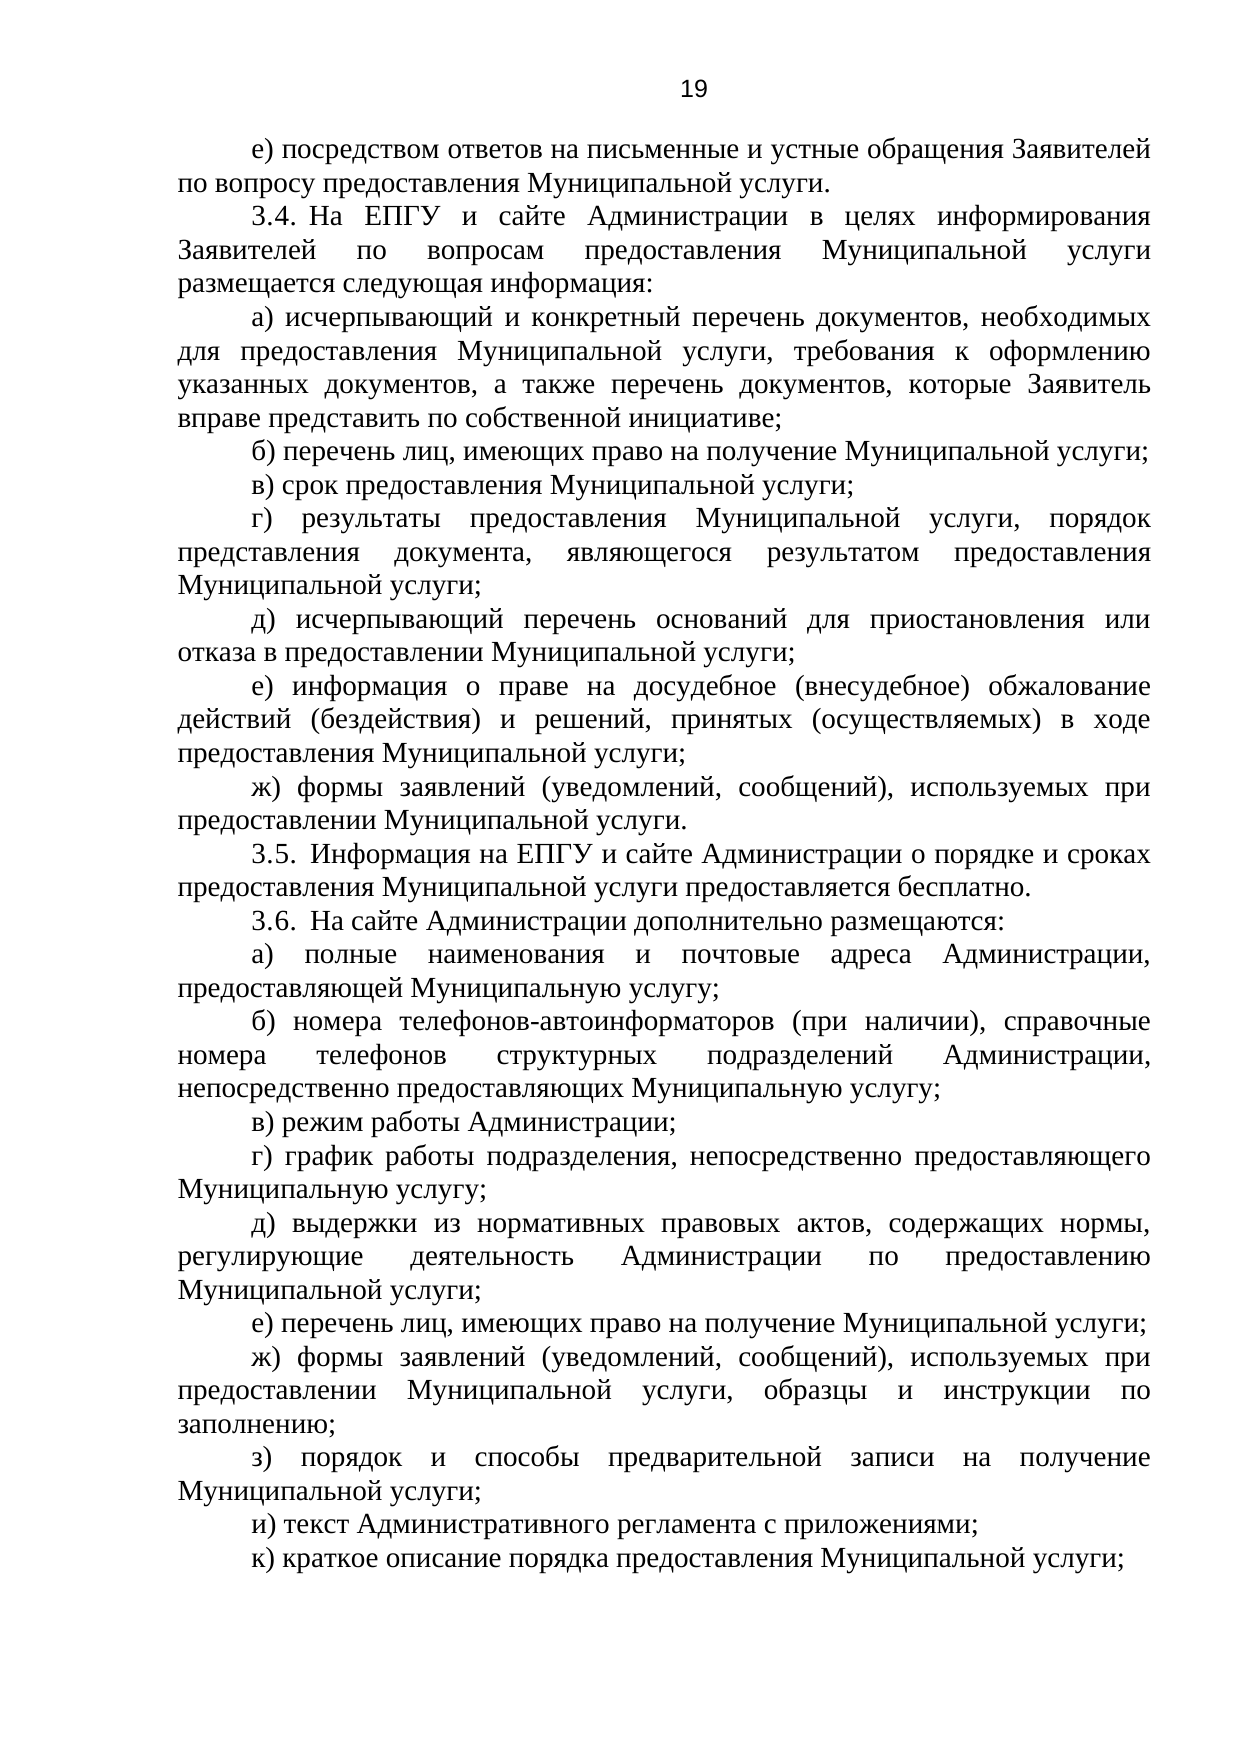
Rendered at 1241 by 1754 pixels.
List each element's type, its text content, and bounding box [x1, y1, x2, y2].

text з) порядок и способы предварительной записи на получение Муниципальной услуги; [177, 1439, 1152, 1507]
text ж) формы заявлений (уведомлений, сообщений), используемых при предоставлении Муниципальной услуги, образцы и инструкции по заполнению; [177, 1339, 1152, 1439]
text г) график работы подразделения, непосредственно предоставляющего Муниципальную услугу; [177, 1138, 1152, 1205]
text б) перечень лиц, имеющих право на получение Муниципальной услуги; [177, 433, 1152, 467]
text в) срок предоставления Муниципальной услуги; [177, 467, 1152, 500]
text д) исчерпывающий перечень оснований для приостановления или отказа в предоставлении Муниципальной услуги; [177, 601, 1152, 668]
list На сайте Администрации дополнительно размещаются: [177, 903, 1152, 936]
text а) исчерпывающий и конкретный перечень документов, необходимых для предоставления Муниципальной услуги, требования к оформлению указанных документов, а также перечень документов, которые Заявитель вправе представить по собственной инициативе; [177, 299, 1152, 433]
list На ЕПГУ и сайте Администрации в целях информирования Заявителей по вопросам предоставления Муниципальной услуги размещается следующая информация: [177, 198, 1152, 299]
text д) выдержки из нормативных правовых актов, содержащих нормы, регулирующие деятельность Администрации по предоставлению Муниципальной услуги; [177, 1205, 1152, 1305]
text е) перечень лиц, имеющих право на получение Муниципальной услуги; [177, 1305, 1152, 1339]
text б) номера телефонов-автоинформаторов (при наличии), справочные номера телефонов структурных подразделений Администрации, непосредственно предоставляющих Муниципальную услугу; [177, 1003, 1152, 1104]
text а) полные наименования и почтовые адреса Администрации, предоставляющей Муниципальную услугу; [177, 936, 1152, 1003]
text ж) формы заявлений (уведомлений, сообщений), используемых при предоставлении Муниципальной услуги. [177, 769, 1152, 836]
list Информация на ЕПГУ и сайте Администрации о порядке и сроках предоставления Муниципальной услуги предоставляется бесплатно. [177, 836, 1152, 903]
text в) режим работы Администрации; [177, 1104, 1152, 1138]
text е) информация о праве на досудебное (внесудебное) обжалование действий (бездействия) и решений, принятых (осуществляемых) в ходе предоставления Муниципальной услуги; [177, 668, 1152, 769]
text и) текст Административного регламента с приложениями; [177, 1507, 1152, 1540]
text е) посредством ответов на письменные и устные обращения Заявителей по вопросу предоставления Муниципальной услуги. [177, 131, 1152, 198]
text г) результаты предоставления Муниципальной услуги, порядок представления документа, являющегося результатом предоставления Муниципальной услуги; [177, 500, 1152, 601]
text к) краткое описание порядка предоставления Муниципальной услуги; [177, 1540, 1152, 1574]
